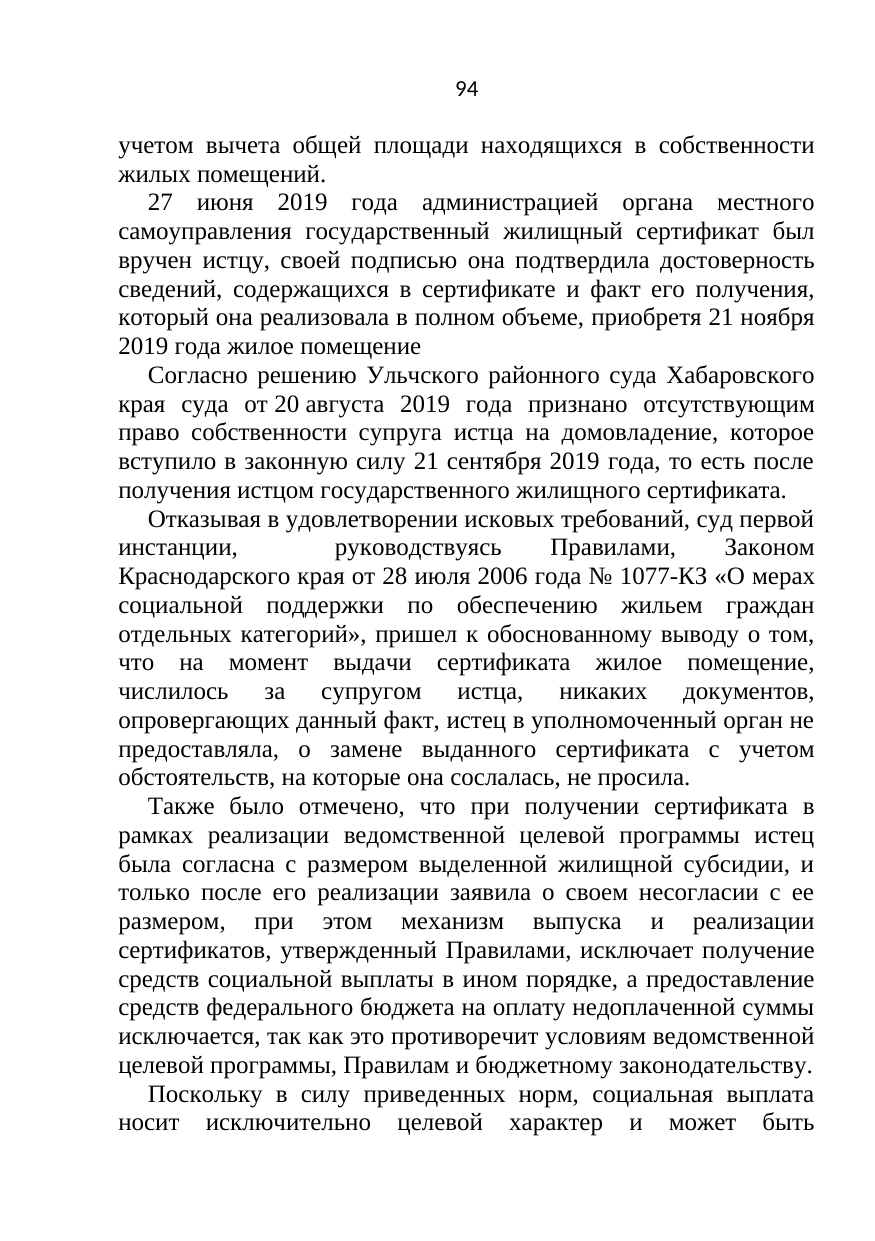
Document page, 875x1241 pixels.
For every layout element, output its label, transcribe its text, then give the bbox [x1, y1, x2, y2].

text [118, 1079, 815, 1136]
text 27 июня 2019 года администрацией органа местного самоуправления государственный жилищный сертификат был вручен истцу, своей подписью она подтвердила достоверность сведений, содержащихся в сертификате и факт его получения, который она реализовала в полном объеме, приобретя 21 ноября 2019 года жилое помещение [118, 187, 815, 360]
text Также было отмечено, что при получении сертификата в рамках реализации ведомственной целевой программы истец была согласна с размером выделенной жилищной субсидии, и только после его реализации заявила о своем несогласии с ее размером, при этом механизм выпуска и реализации сертификатов, утвержденный Правилами, исключает получение средств социальной выплаты в ином порядке, а предоставление средств федерального бюджета на оплату недоплаченной суммы исключается, так как это противоречит условиям ведомственной целевой программы, Правилам и бюджетному законодательству. [118, 791, 815, 1079]
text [118, 130, 815, 187]
text Отказывая в удовлетворении исковых требований, суд первой инстанции, руководствуясь Правилами, Законом Краснодарского края от 28 июля 2006 года № 1077-КЗ «О мерах социальной поддержки по обеспечению жильем граждан отдельных категорий», пришел к обоснованному выводу о том, что на момент выдачи сертификата жилое помещение, числилось за супругом истца, никаких документов, опровергающих данный факт, истец в уполномоченный орган не предоставляла, о замене выданного сертификата с учетом обстоятельств, на которые она сослалась, не просила. [118, 504, 815, 791]
text Согласно решению Ульчского районного суда Хабаровского края суда от 20 августа 2019 года признано отсутствующим право собственности супруга истца на домовладение, которое вступило в законную силу 21 сентября 2019 года, то есть после получения истцом государственного жилищного сертификата. [118, 360, 815, 504]
